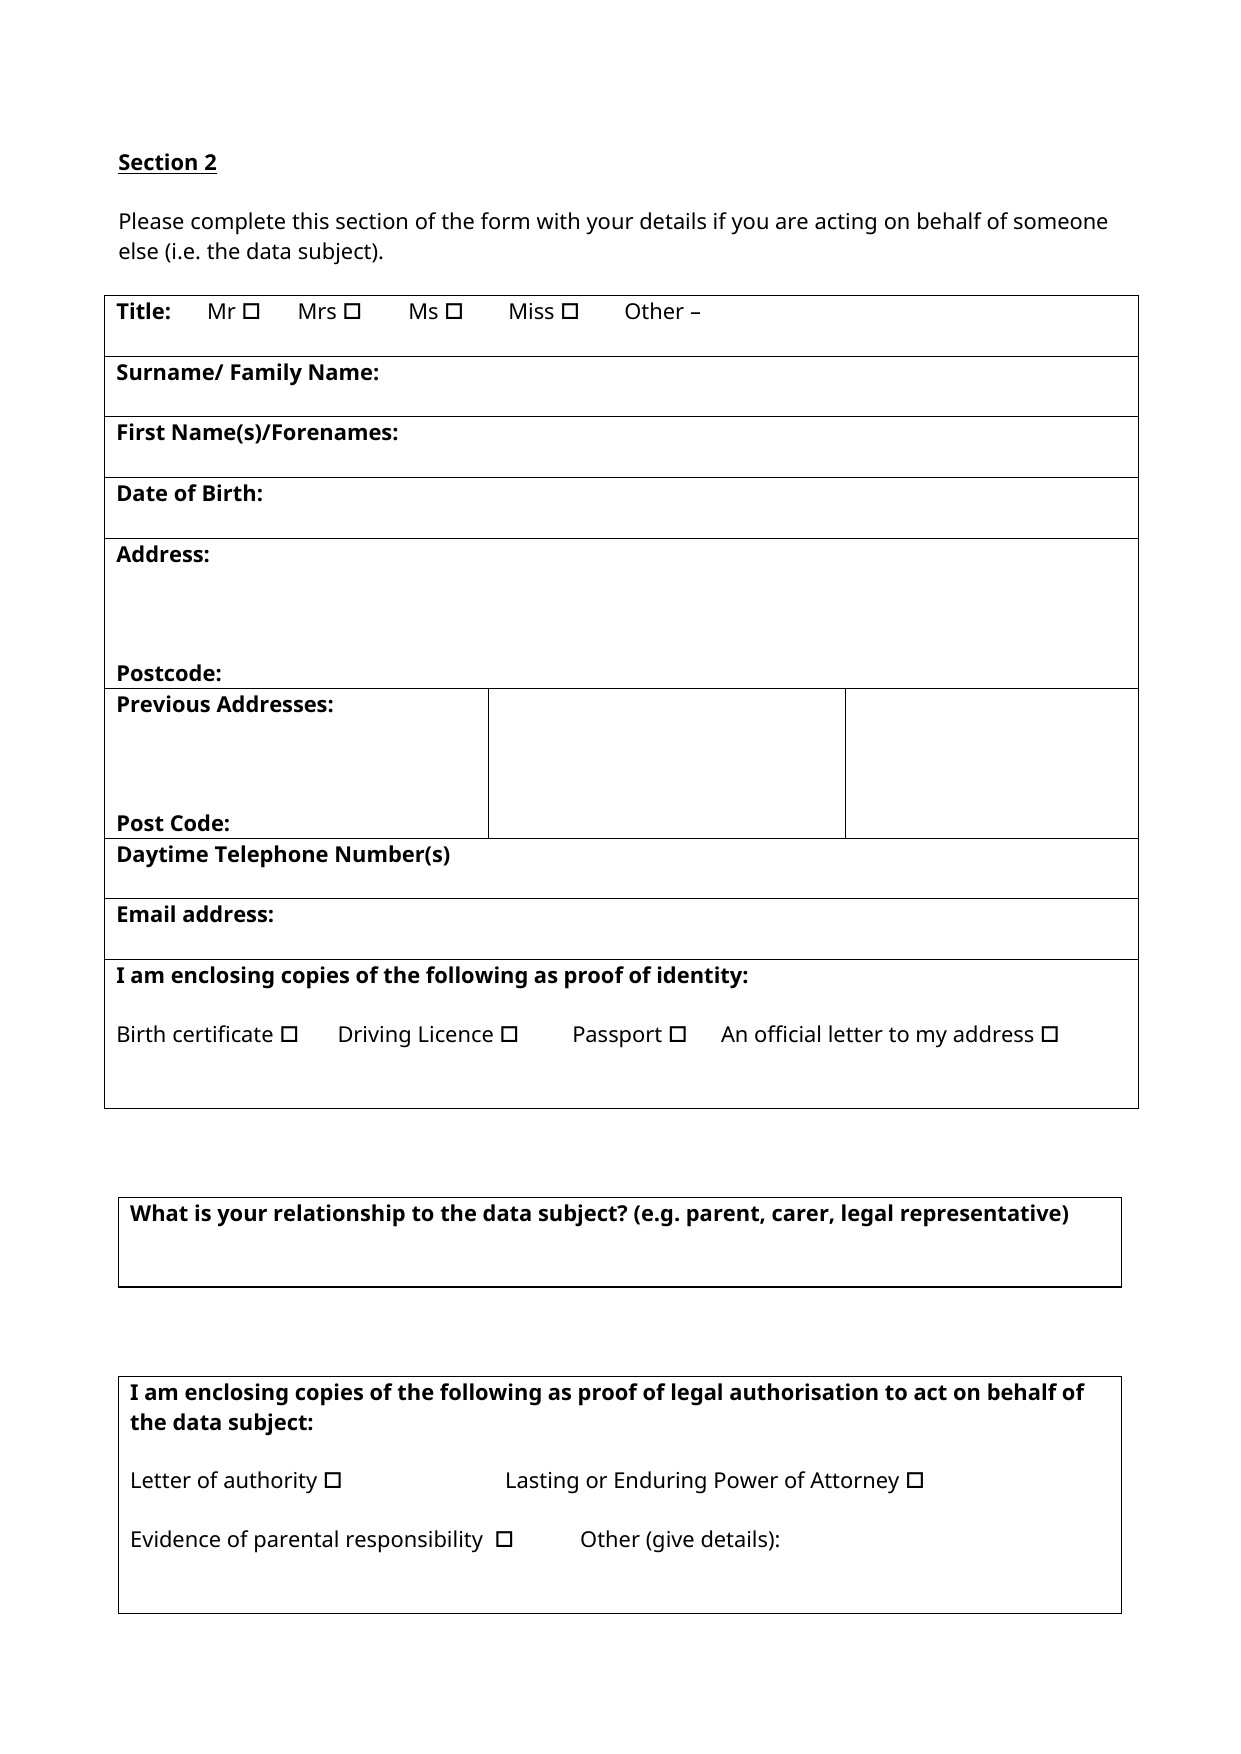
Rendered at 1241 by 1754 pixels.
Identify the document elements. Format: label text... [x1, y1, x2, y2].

table_header Title: Mr Mrs Ms Miss Other – [105, 296, 1138, 356]
table_header I am enclosing copies of the following as proof of legal authorisation to act on behalf of the data subject: Letter of authority Lasting or Enduring Power of Attorney Evidence of parental responsibility Other (give details): [119, 1377, 1121, 1613]
table_cell Date of Birth: [105, 478, 1138, 537]
table_cell Daytime Telephone Number(s) [105, 839, 1138, 898]
table_cell [846, 689, 1138, 837]
table_cell [489, 689, 845, 837]
table_cell I am enclosing copies of the following as proof of identity: Birth certificate Driving Licence Passport An official letter to my address [105, 960, 1138, 1107]
table_cell Email address: [105, 899, 1138, 959]
table_cell Surname/ Family Name: [105, 357, 1138, 416]
table_cell Address: Postcode: [105, 539, 1138, 687]
table_cell First Name(s)/Forenames: [105, 417, 1138, 477]
text Please complete this section of the form with your details if you are acting on behalf of someone else (i.e. the data subject). [118, 206, 1122, 266]
subtitle Section 2 [118, 147, 1122, 177]
table_header What is your relationship to the data subject? (e.g. parent, carer, legal representative) [119, 1198, 1121, 1286]
table_cell Previous Addresses: Post Code: [105, 689, 488, 837]
